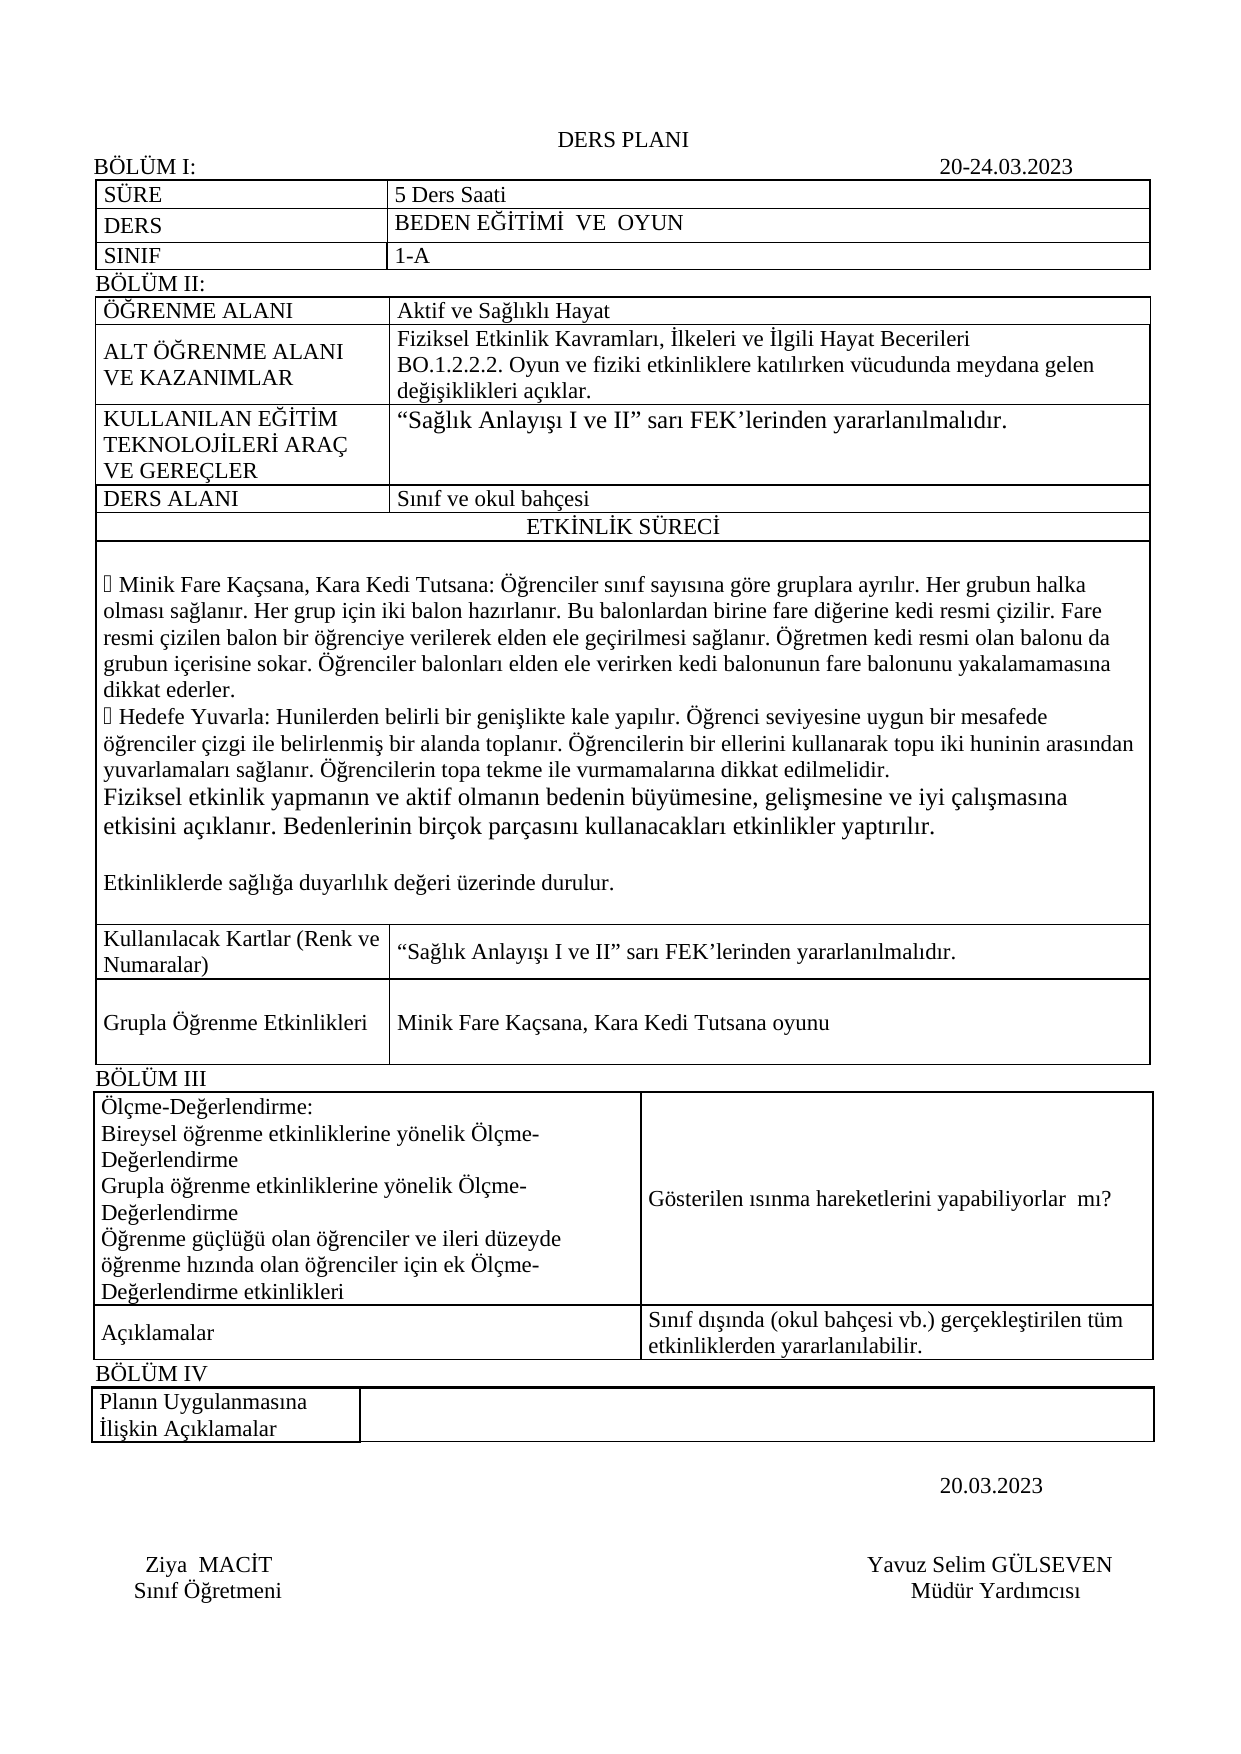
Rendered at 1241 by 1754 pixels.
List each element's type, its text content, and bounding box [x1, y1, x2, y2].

table_header Ölçme-Değerlendirme: Bireysel öğrenme etkinliklerine yönelik Ölçme-Değerlendirme Grupla öğrenme etkinliklerine yönelik Ölçme-Değerlendirme Öğrenme güçlüğü olan öğrenciler ve ileri düzeyde öğrenme hızında olan öğrenciler için ek Ölçme-Değerlendirme etkinlikleri [95, 1093, 640, 1304]
table_header Aktif ve Sağlıklı Hayat [390, 298, 1150, 324]
subtitle BÖLÜM III [65, 1065, 1181, 1091]
subtitle BÖLÜM IV [65, 1360, 1181, 1386]
text 20.03.2023 [65, 1472, 1181, 1498]
table_cell ETKİNLİK SÜRECİ [97, 513, 1149, 540]
table_cell Sınıf ve okul bahçesi [390, 486, 1149, 512]
text Ziya MACİT Yavuz Selim GÜLSEVEN [65, 1551, 1181, 1577]
table_cell KULLANILAN EĞİTİM TEKNOLOJİLERİ ARAÇ VE GEREÇLER [96, 405, 389, 484]
table_cell Minik Fare Kaçsana, Kara Kedi Tutsana oyunu [390, 980, 1149, 1064]
table_cell ALT ÖĞRENME ALANI VE KAZANIMLAR [96, 325, 389, 404]
table_cell Minik Fare Kaçsana, Kara Kedi Tutsana: Öğrenciler sınıf sayısına göre gruplara ayrılır. Her grubun halka olması sağlanır. Her grup için iki balon hazırlanır. Bu balonlardan birine fare diğerine kedi resmi çizilir. Fare resmi çizilen balon bir öğrenciye verilerek elden ele geçirilmesi sağlanır. Öğretmen kedi resmi olan balonu da grubun içerisine sokar. Öğrenciler balonları elden ele verirken kedi balonunun fare balonunu yakalamamasına dikkat ederler. Hedefe Yuvarla: Hunilerden belirli bir genişlikte kale yapılır. Öğrenci seviyesine uygun bir mesafede öğrenciler çizgi ile belirlenmiş bir alanda toplanır. Öğrencilerin bir ellerini kullanarak topu iki huninin arasından yuvarlamaları sağlanır. Öğrencilerin topa tekme ile vurmamalarına dikkat edilmelidir. Fiziksel etkinlik yapmanın ve aktif olmanın bedenin büyümesine, gelişmesine ve iyi çalışmasına etkisini açıklanır. Bedenlerinin birçok parçasını kullanacakları etkinlikler yaptırılır. Etkinliklerde sağlığa duyarlılık değeri üzerinde durulur. [97, 542, 1149, 924]
table_header ÖĞRENME ALANI [96, 298, 389, 324]
table_header 5 Ders Saati [388, 181, 1149, 208]
table_header [361, 1389, 1153, 1441]
table_cell 1-A [388, 243, 1149, 269]
table_header Gösterilen ısınma hareketlerini yapabiliyorlar mı? [642, 1093, 1152, 1304]
table_cell Fiziksel Etkinlik Kavramları, İlkeleri ve İlgili Hayat Becerileri BO.1.2.2.2. Oyun ve fiziki etkinliklere katılırken vücudunda meydana gelen değişiklikleri açıklar. [390, 325, 1149, 404]
table_cell DERS ALANI [97, 486, 389, 512]
text BÖLÜM II: [65, 270, 1181, 296]
table_cell Sınıf dışında (okul bahçesi vb.) gerçekleştirilen tüm etkinliklerden yararlanılabilir. [642, 1306, 1152, 1359]
text BÖLÜM I: 20-24.03.2023 [65, 153, 1181, 179]
table_header Planın Uygulanmasına İlişkin Açıklamalar [93, 1389, 359, 1441]
table_cell DERS [97, 209, 387, 242]
text DERS PLANI [65, 127, 1181, 153]
table_cell “Sağlık Anlayışı I ve II” sarı FEK’lerinden yararlanılmalıdır. [390, 925, 1149, 978]
table_cell Grupla Öğrenme Etkinlikleri [97, 980, 389, 1064]
table_header SÜRE [97, 181, 387, 208]
table_cell Açıklamalar [95, 1306, 640, 1359]
table_cell SINIF [97, 243, 386, 269]
table_cell BEDEN EĞİTİMİ VE OYUN [388, 209, 1149, 242]
text Sınıf Öğretmeni Müdür Yardımcısı [65, 1577, 1181, 1604]
table_cell Kullanılacak Kartlar (Renk ve Numaralar) [97, 925, 389, 978]
table_cell “Sağlık Anlayışı I ve II” sarı FEK’lerinden yararlanılmalıdır. [390, 405, 1149, 484]
